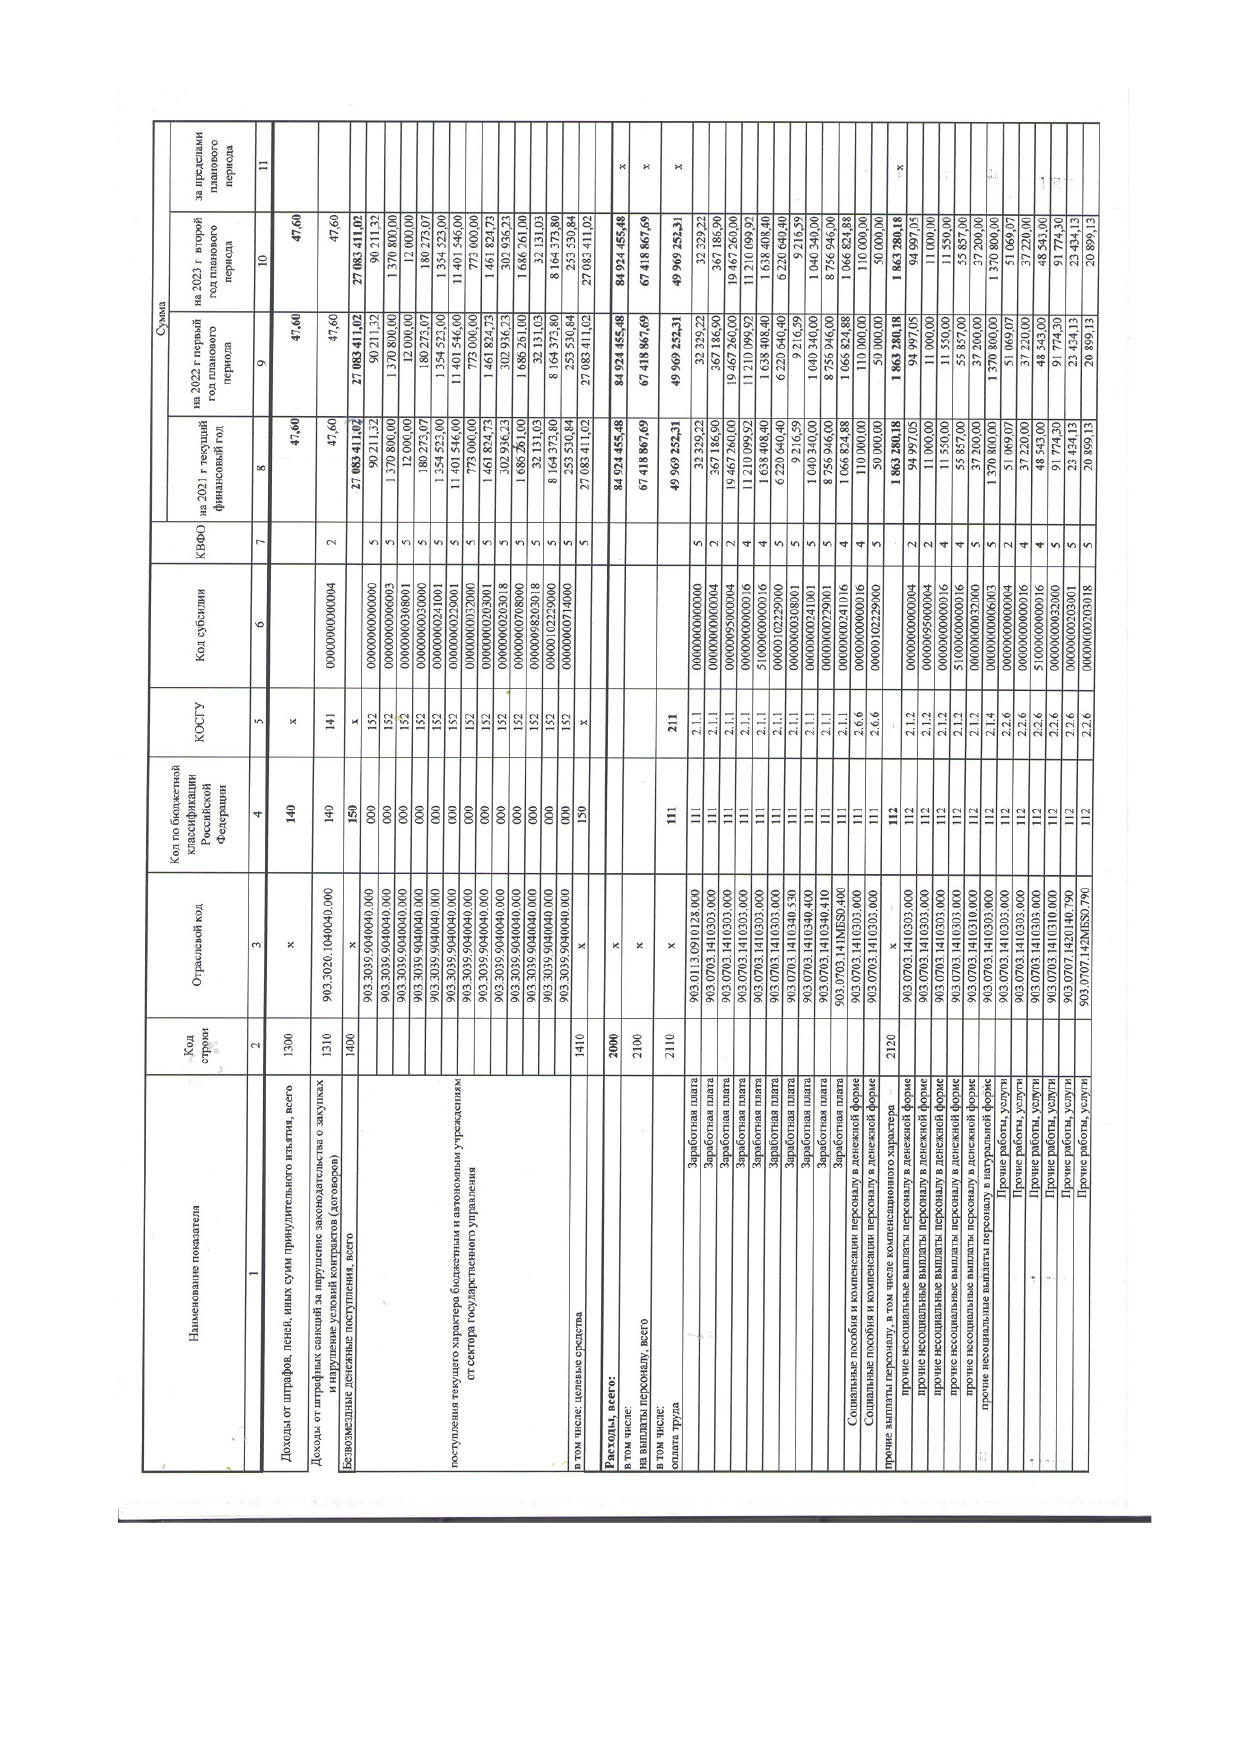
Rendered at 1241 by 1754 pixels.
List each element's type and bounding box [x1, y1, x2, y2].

picture [118, 88, 1152, 1523]
